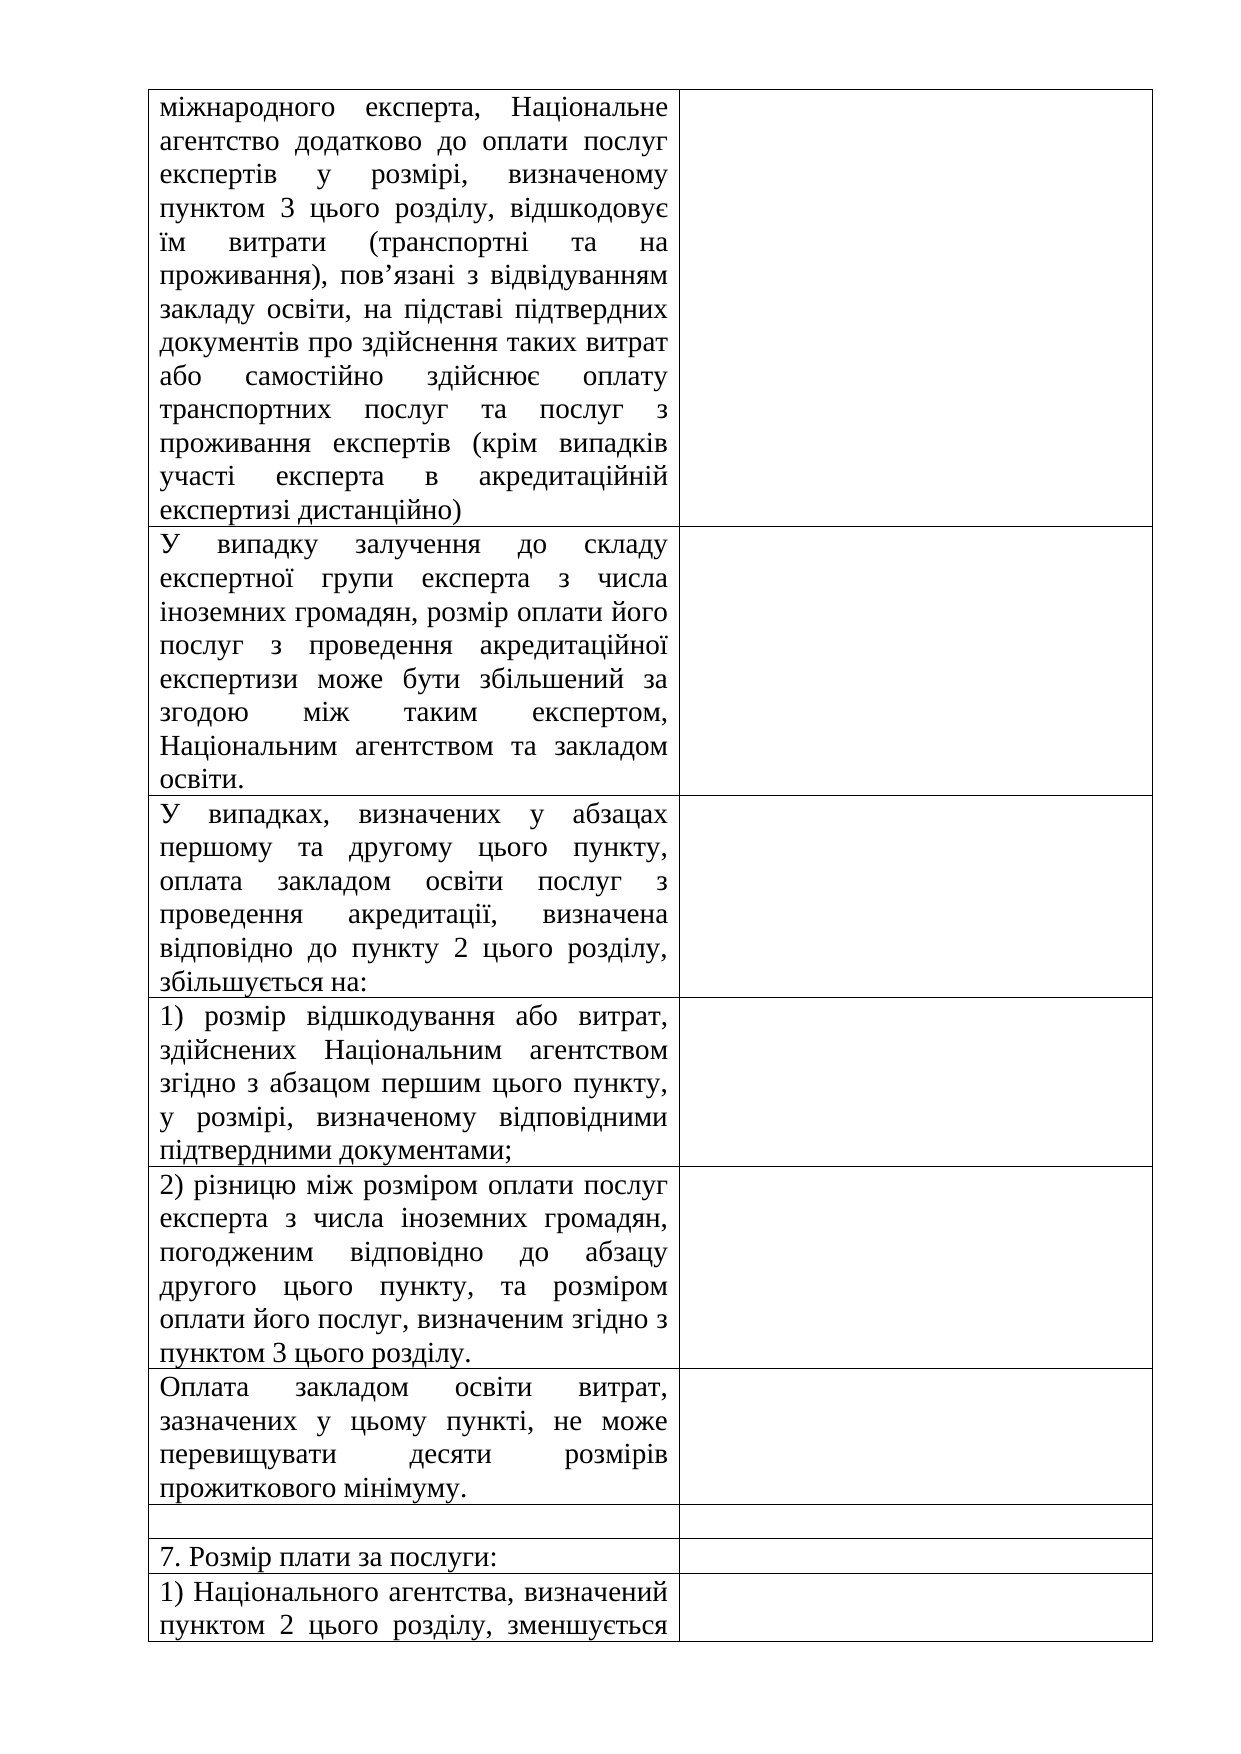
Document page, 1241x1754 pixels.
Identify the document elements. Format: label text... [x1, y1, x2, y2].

table_cell 2) різницю між розміром оплати послуг експерта з числа іноземних громадян, погодженим відповідно до абзацу другого цього пункту, та розміром оплати його послуг, визначеним згідно з пунктом 3 цього розділу. [149, 1167, 679, 1368]
table_cell [680, 527, 1152, 795]
table_cell У випадку залучення до складу експертної групи експерта з числа іноземних громадян, розмір оплати його послуг з проведення акредитаційної експертизи може бути збільшений за згодою між таким експертом, Національним агентством та закладом освіти. [149, 527, 679, 795]
table_cell [680, 1539, 1152, 1573]
table_cell [680, 1505, 1152, 1538]
table_cell У випадках, визначених у абзацах першому та другому цього пункту, оплата закладом освіти послуг з проведення акредитації, визначена відповідно до пункту 2 цього розділу, збільшується на: [149, 796, 679, 997]
table_cell [680, 998, 1152, 1166]
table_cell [149, 90, 679, 526]
table_cell 1) розмір відшкодування або витрат, здійснених Національним агентством згідно з абзацом першим цього пункту, у розмірі, визначеному відповідними підтвердними документами; [149, 998, 679, 1166]
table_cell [149, 1574, 679, 1641]
table_cell [680, 1167, 1152, 1368]
table_cell [680, 796, 1152, 997]
table_cell Оплата закладом освіти витрат, зазначених у цьому пункті, не може перевищувати десяти розмірів прожиткового мінімуму. [149, 1369, 679, 1503]
table_cell 7. Розмір плати за послуги: [149, 1539, 679, 1573]
table_cell [149, 1505, 679, 1538]
table_cell [680, 1574, 1152, 1641]
table_cell [680, 90, 1152, 526]
table_cell [680, 1369, 1152, 1503]
